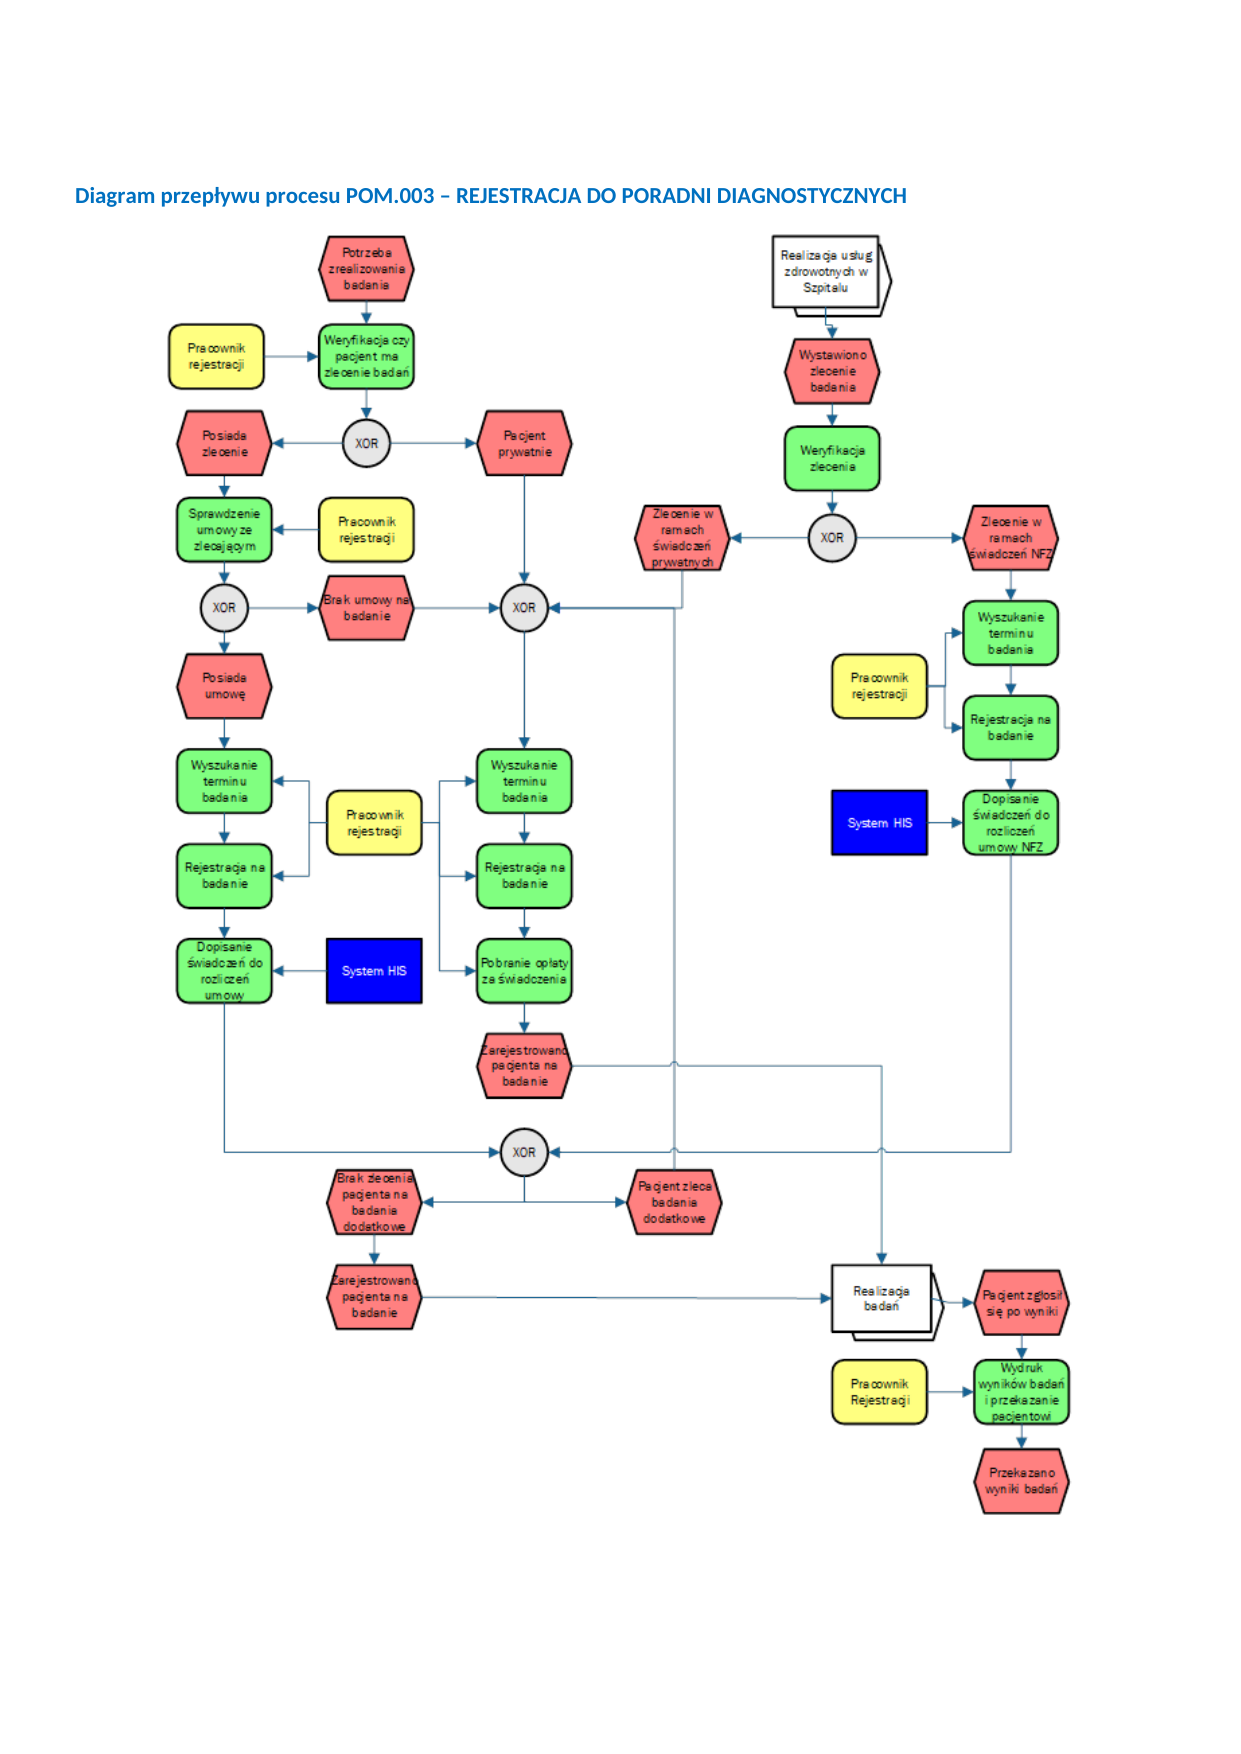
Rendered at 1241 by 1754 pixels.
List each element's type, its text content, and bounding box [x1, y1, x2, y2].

picture [166, 234, 1074, 1519]
text Diagram przepływu procesu POM.003 – REJESTRACJA DO PORADNI DIAGNOSTYCZNYCH [75, 181, 1165, 209]
